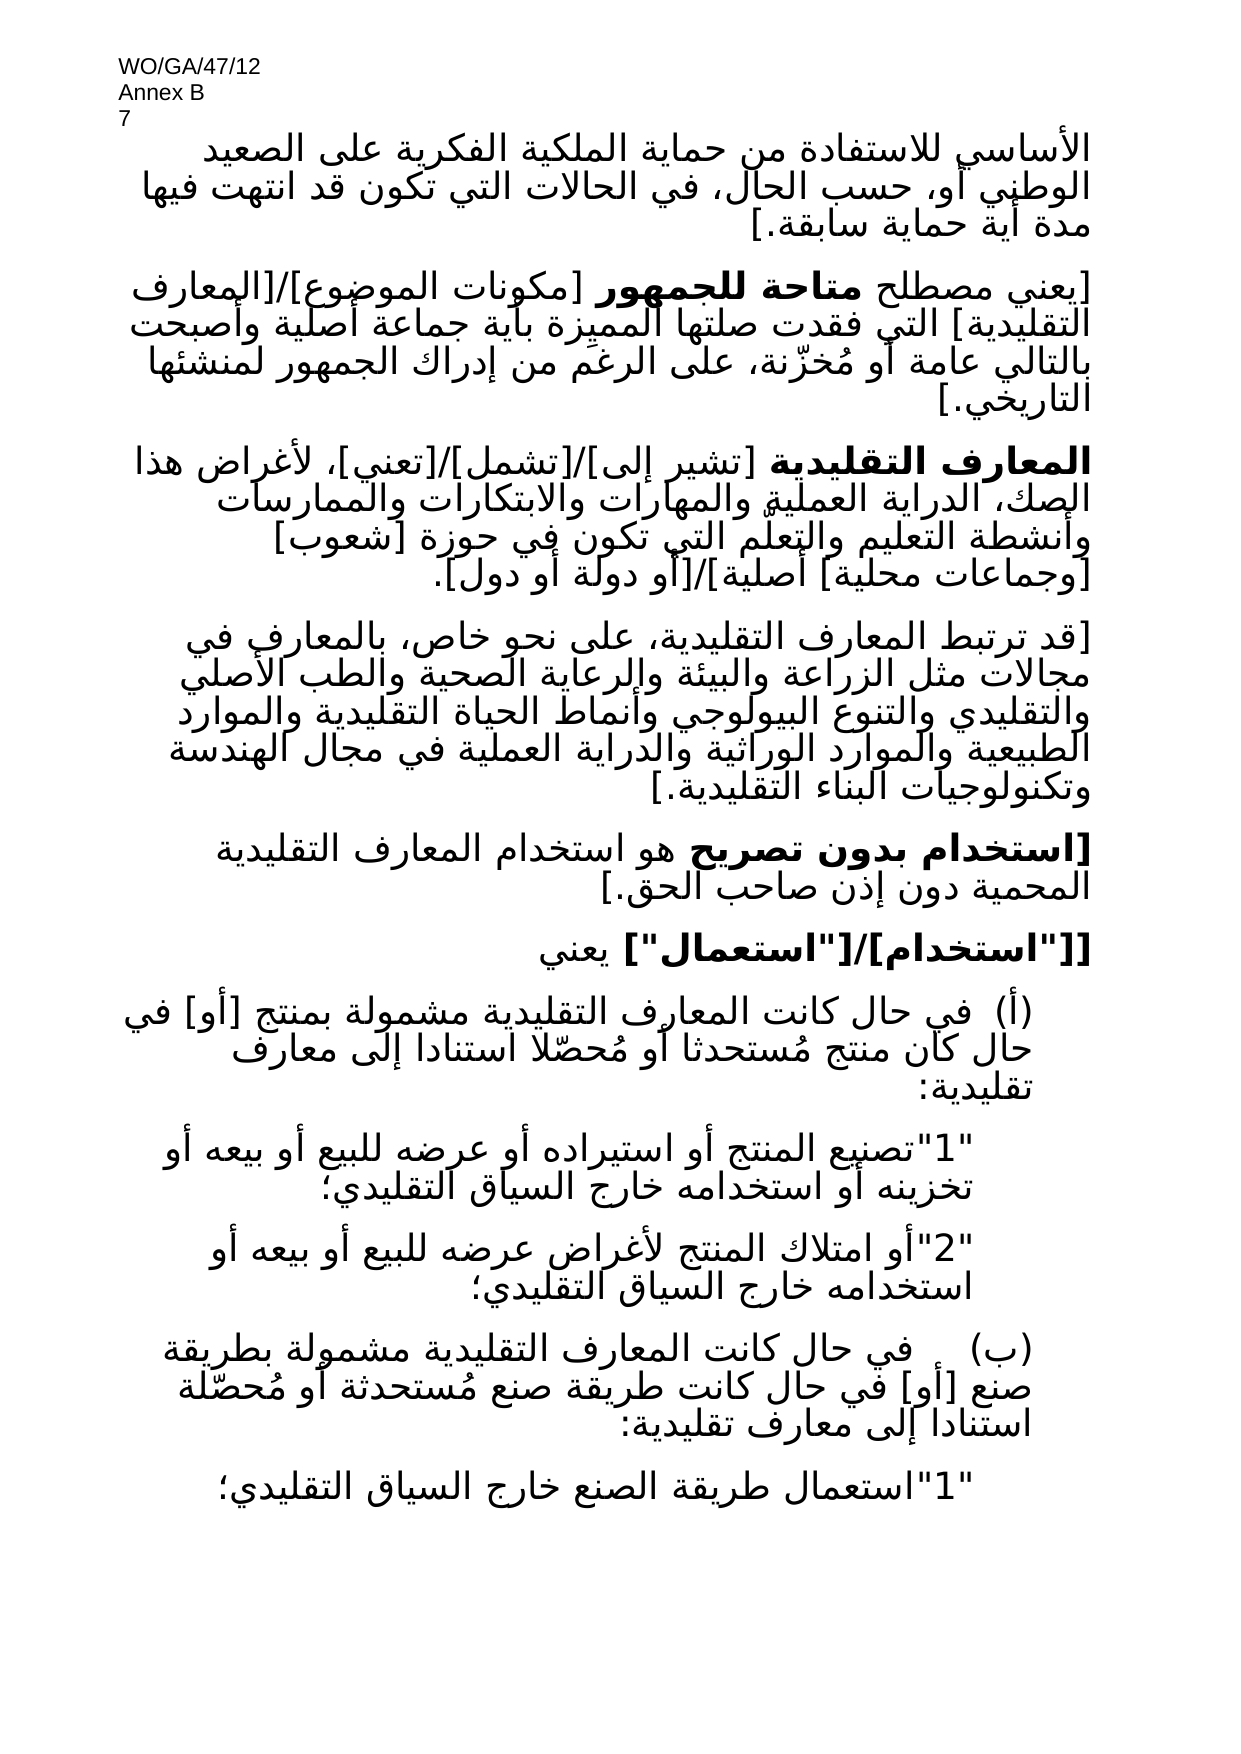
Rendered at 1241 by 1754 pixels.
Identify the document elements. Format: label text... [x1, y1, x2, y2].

text [يعني مصطلح متاحة للجمهور [مكونات الموضوع]/[المعارف التقليدية] التي فقدت صلتها المميِزة بأية جماعة أصلية وأصبحت بالتالي عامة أو مُخزّنة، على الرغم من إدراك الجمهور لمنشئها التاريخي.] [118, 269, 1093, 419]
text المعارف التقليدية [تشير إلى]/[تشمل]/[تعني]، لأغراض هذا الصك، الدراية العملية والمهارات والابتكارات والممارسات وأنشطة التعليم والتعلّم التي تكون في حوزة [شعوب] [وجماعات محلية] أصلية]/[أو دولة أو دول]. [118, 444, 1093, 594]
text [["استخدام]/["استعمال"] يعني [118, 932, 1093, 969]
text (ب) في حال كانت المعارف التقليدية مشمولة بطريقة صنع [أو] في حال كانت طريقة صنع مُستحدثة أو مُحصّلة استنادا إلى معارف تقليدية: [118, 1332, 1033, 1444]
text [118, 132, 1093, 244]
text "1" تصنيع المنتج أو استيراده أو عرضه للبيع أو بيعه أو تخزينه أو استخدامه خارج السياق التقليدي؛ [118, 1132, 974, 1207]
text (أ) في حال كانت المعارف التقليدية مشمولة بمنتج [أو] في حال كان منتج مُستحدثا أو مُحصّلا استنادا إلى معارف تقليدية: [118, 994, 1033, 1107]
text [استخدام بدون تصريح هو استخدام المعارف التقليدية المحمية دون إذن صاحب الحق.] [118, 832, 1093, 907]
text [قد ترتبط المعارف التقليدية، على نحو خاص، بالمعارف في مجالات مثل الزراعة والبيئة والرعاية الصحية والطب الأصلي والتقليدي والتنوع البيولوجي وأنماط الحياة التقليدية والموارد الطبيعية والموارد الوراثية والدراية العملية في مجال الهندسة وتكنولوجيات البناء التقليدية.] [118, 619, 1093, 807]
text "1" استعمال طريقة الصنع خارج السياق التقليدي؛ [118, 1469, 974, 1507]
text "2" أو امتلاك المنتج لأغراض عرضه للبيع أو بيعه أو استخدامه خارج السياق التقليدي؛ [118, 1232, 974, 1307]
